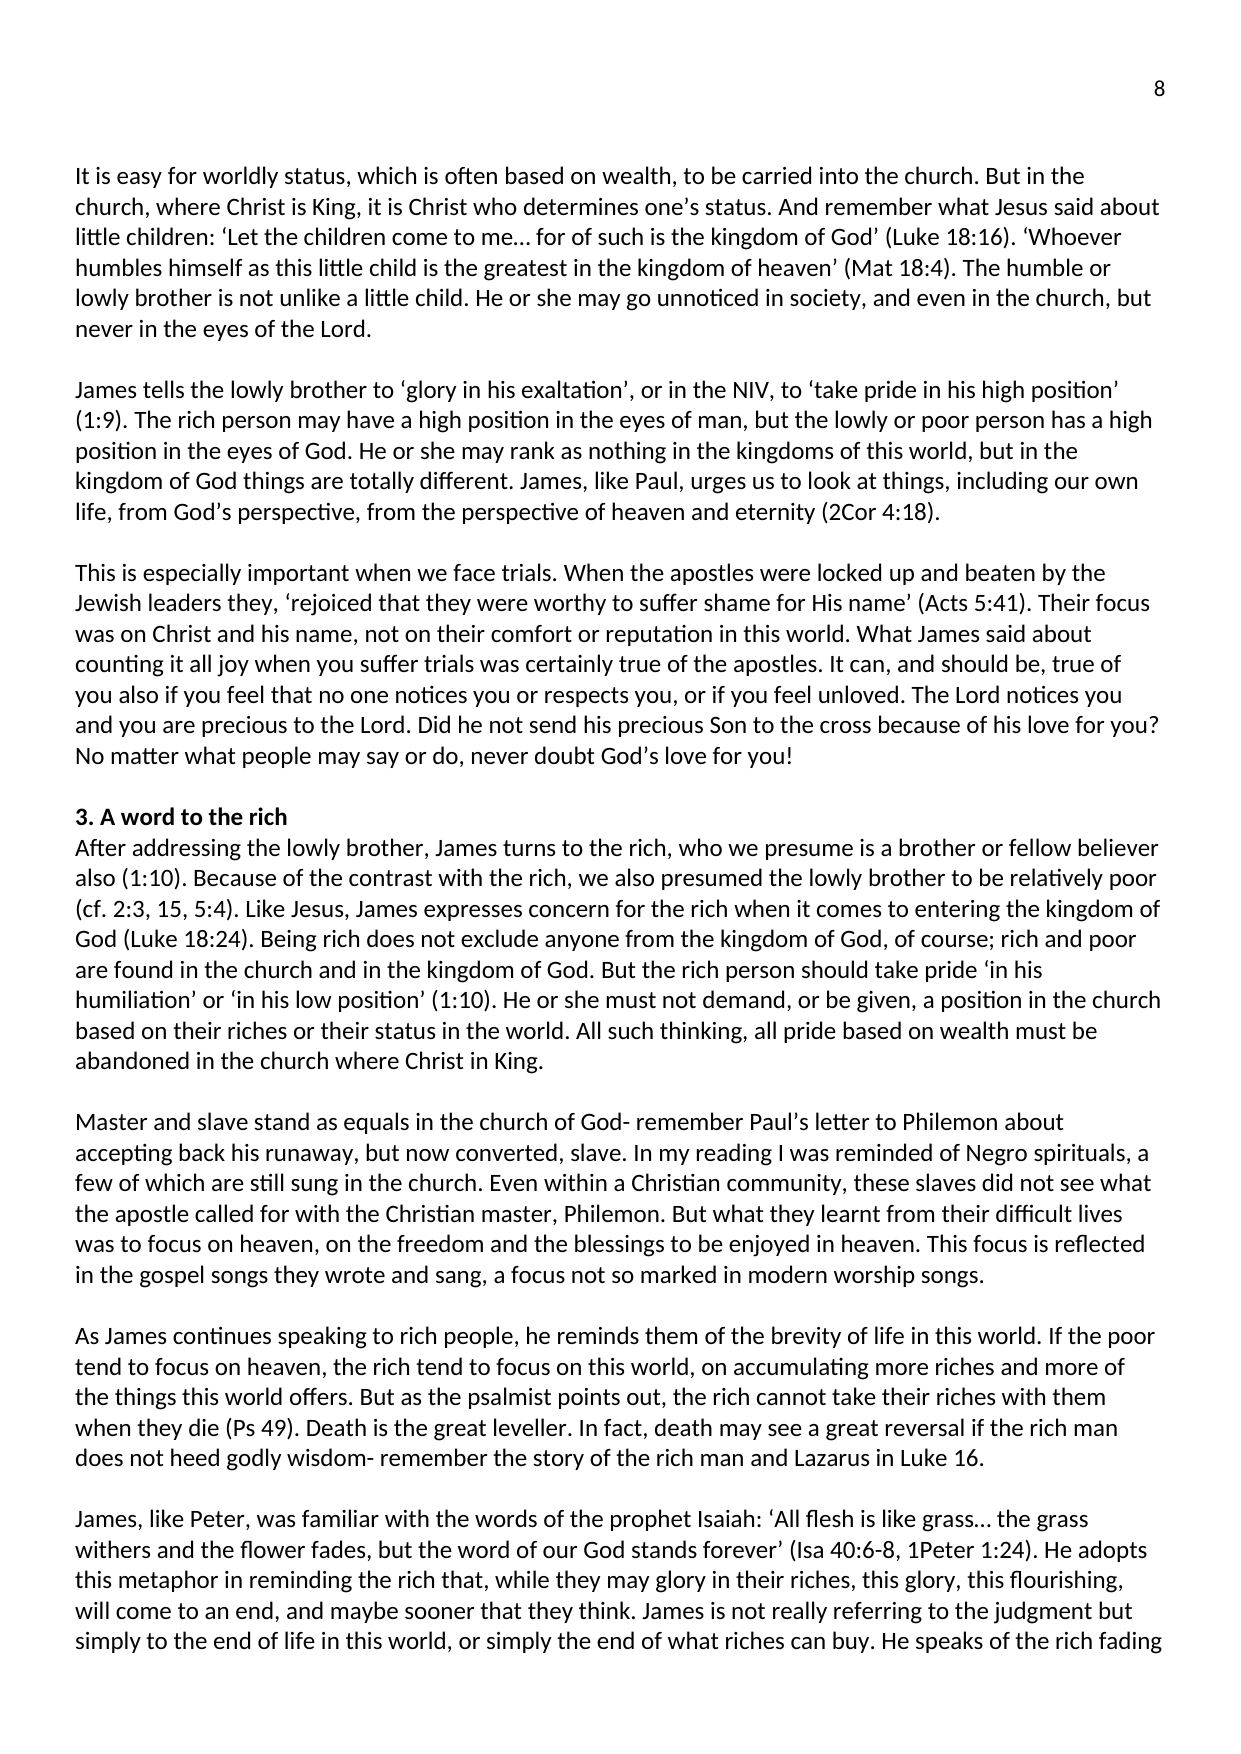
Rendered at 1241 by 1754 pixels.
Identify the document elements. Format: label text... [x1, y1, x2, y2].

text Master and slave stand as equals in the church of God- remember Paul’s letter to Philemon about accepting back his runaway, but now converted, slave. In my reading I was reminded of Negro spirituals, a few of which are still sung in the church. Even within a Christian community, these slaves did not see what the apostle called for with the Christian master, Philemon. But what they learnt from their difficult lives was to focus on heaven, on the freedom and the blessings to be enjoyed in heaven. This focus is reflected in the gospel songs they wrote and sang, a focus not so marked in modern worship songs. [75, 1106, 1165, 1289]
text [75, 1503, 1165, 1656]
text It is easy for worldly status, which is often based on wealth, to be carried into the church. But in the church, where Christ is King, it is Christ who determines one’s status. And remember what Jesus said about little children: ‘Let the children come to me… for of such is the kingdom of God’ (Luke 18:16). ‘Whoever humbles himself as this little child is the greatest in the kingdom of heaven’ (Mat 18:4). The humble or lowly brother is not unlike a little child. He or she may go unnoticed in society, and even in the church, but never in the eyes of the Lord. [75, 160, 1165, 343]
text This is especially important when we face trials. When the apostles were locked up and beaten by the Jewish leaders they, ‘rejoiced that they were worthy to suffer shame for His name’ (Acts 5:41). Their focus was on Christ and his name, not on their comfort or reputation in this world. What James said about counting it all joy when you suffer trials was certainly true of the apostles. It can, and should be, true of you also if you feel that no one notices you or respects you, or if you feel unloved. The Lord notices you and you are precious to the Lord. Did he not send his precious Son to the cross because of his love for you? No matter what people may say or do, never doubt God’s love for you! [75, 557, 1165, 771]
text 3. A word to the rich [75, 801, 1165, 832]
text As James continues speaking to rich people, he reminds them of the brevity of life in this world. If the poor tend to focus on heaven, the rich tend to focus on this world, on accumulating more riches and more of the things this world offers. But as the psalmist points out, the rich cannot take their riches with them when they die (Ps 49). Death is the great leveller. In fact, death may see a great reversal if the rich man does not heed godly wisdom- remember the story of the rich man and Lazarus in Luke 16. [75, 1320, 1165, 1473]
text After addressing the lowly brother, James turns to the rich, who we presume is a brother or fellow believer also (1:10). Because of the contrast with the rich, we also presumed the lowly brother to be relatively poor (cf. 2:3, 15, 5:4). Like Jesus, James expresses concern for the rich when it comes to entering the kingdom of God (Luke 18:24). Being rich does not exclude anyone from the kingdom of God, of course; rich and poor are found in the church and in the kingdom of God. But the rich person should take pride ‘in his humiliation’ or ‘in his low position’ (1:10). He or she must not demand, or be given, a position in the church based on their riches or their status in the world. All such thinking, all pride based on wealth must be abandoned in the church where Christ in King. [75, 832, 1165, 1076]
text James tells the lowly brother to ‘glory in his exaltation’, or in the NIV, to ‘take pride in his high position’ (1:9). The rich person may have a high position in the eyes of man, but the lowly or poor person has a high position in the eyes of God. He or she may rank as nothing in the kingdoms of this world, but in the kingdom of God things are totally different. James, like Paul, urges us to look at things, including our own life, from God’s perspective, from the perspective of heaven and eternity (2Cor 4:18). [75, 374, 1165, 527]
